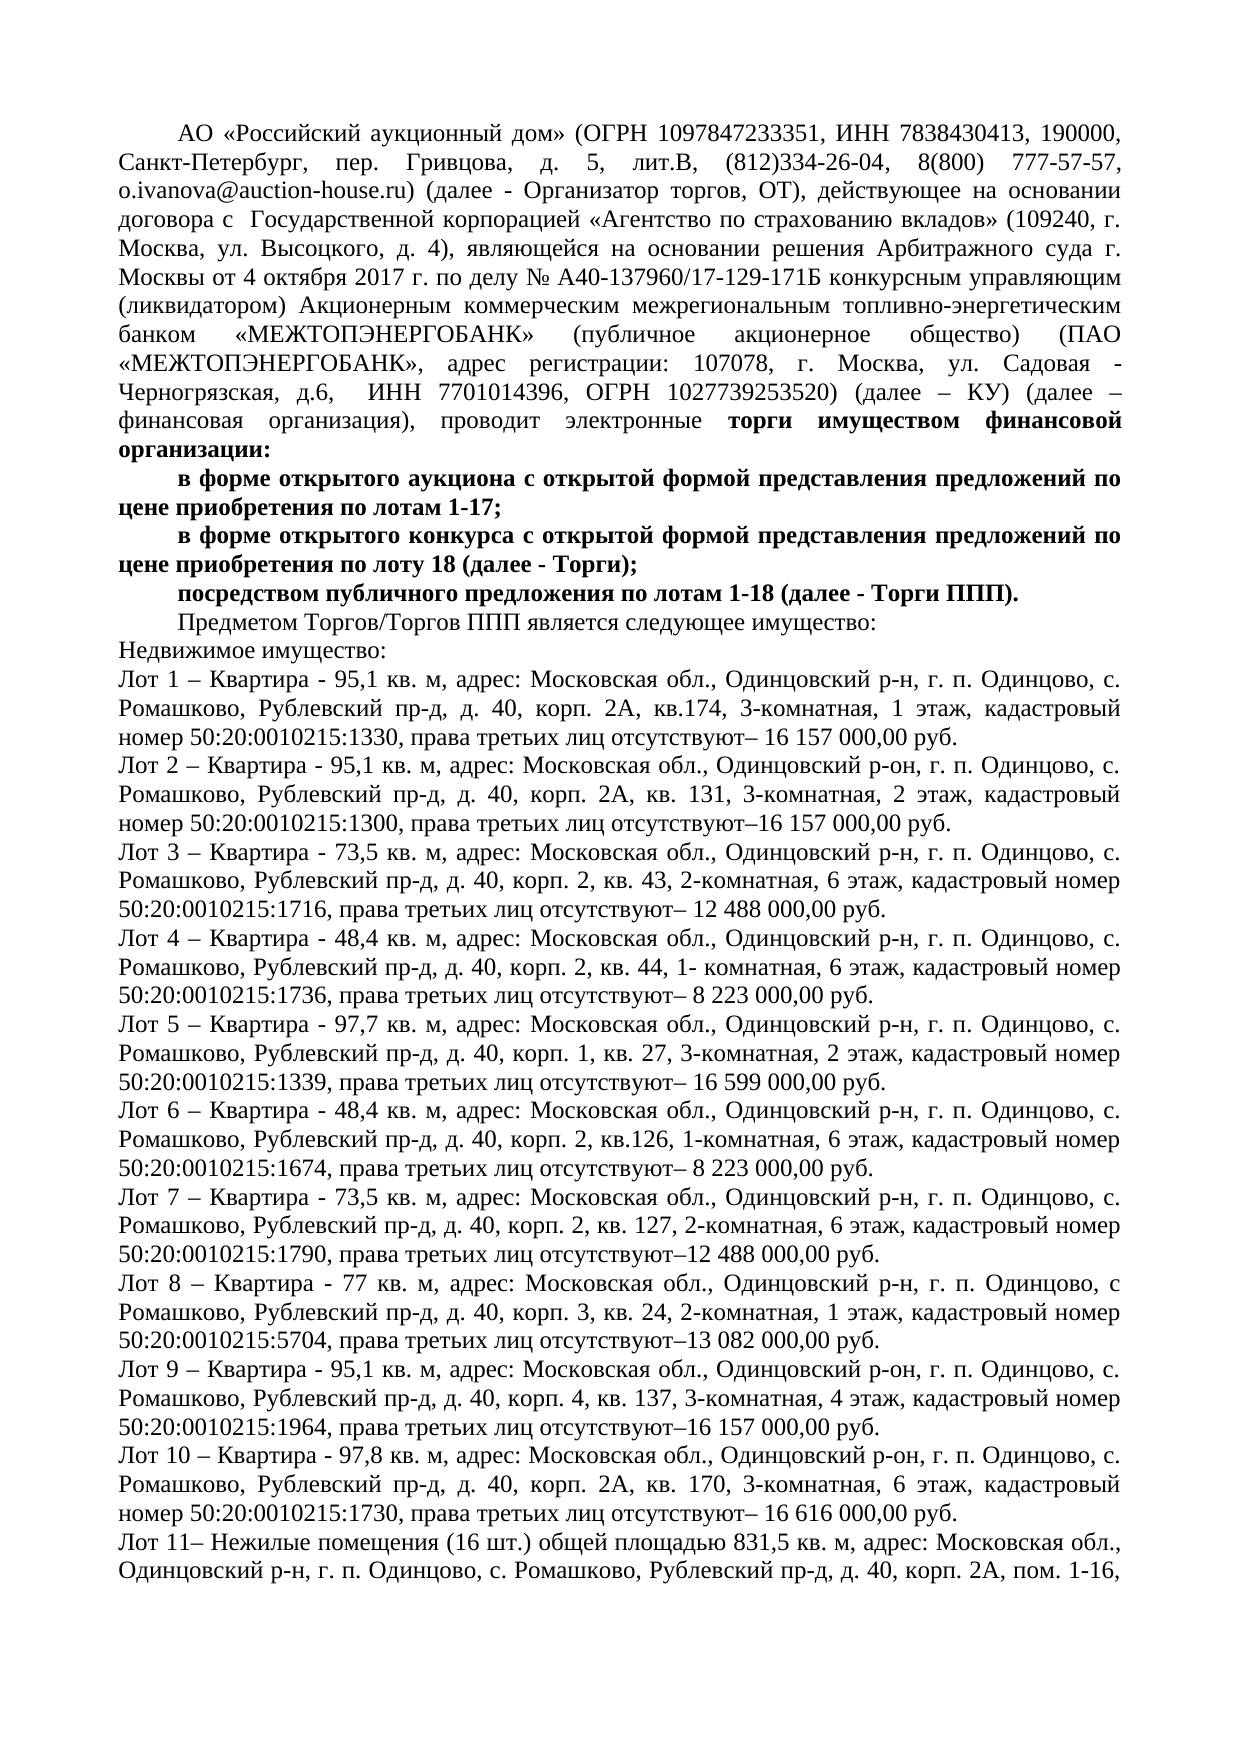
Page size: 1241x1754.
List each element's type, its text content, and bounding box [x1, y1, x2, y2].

text Лот 8 – Квартира - 77 кв. м, адрес: Московская обл., Одинцовский р-н, г. п. Одинцово, с Ромашково, Рублевский пр-д, д. 40, корп. 3, кв. 24, 2-комнатная, 1 этаж, кадастровый номер 50:20:0010215:5704, права третьих лиц отсутствуют–13 082 000,00 руб. [118, 1268, 1122, 1354]
text Лот 6 – Квартира - 48,4 кв. м, адрес: Московская обл., Одинцовский р-н, г. п. Одинцово, с. Ромашково, Рублевский пр-д, д. 40, корп. 2, кв.126, 1-комнатная, 6 этаж, кадастровый номер 50:20:0010215:1674, права третьих лиц отсутствуют– 8 223 000,00 руб. [118, 1096, 1122, 1182]
text Лот 5 – Квартира - 97,7 кв. м, адрес: Московская обл., Одинцовский р-н, г. п. Одинцово, с. Ромашково, Рублевский пр-д, д. 40, корп. 1, кв. 27, 3-комнатная, 2 этаж, кадастровый номер 50:20:0010215:1339, права третьих лиц отсутствуют– 16 599 000,00 руб. [118, 1009, 1122, 1096]
text в форме открытого аукциона с открытой формой представления предложений по цене приобретения по лотам 1-17; [118, 463, 1122, 521]
text посредством публичного предложения по лотам 1-18 (далее - Торги ППП). [118, 578, 1122, 607]
text Лот 7 – Квартира - 73,5 кв. м, адрес: Московская обл., Одинцовский р-н, г. п. Одинцово, с. Ромашково, Рублевский пр-д, д. 40, корп. 2, кв. 127, 2-комнатная, 6 этаж, кадастровый номер 50:20:0010215:1790, права третьих лиц отсутствуют–12 488 000,00 руб. [118, 1182, 1122, 1268]
text Лот 2 – Квартира - 95,1 кв. м, адрес: Московская обл., Одинцовский р-он, г. п. Одинцово, с. Ромашково, Рублевский пр-д, д. 40, корп. 2А, кв. 131, 3-комнатная, 2 этаж, кадастровый номер 50:20:0010215:1300, права третьих лиц отсутствуют–16 157 000,00 руб. [118, 751, 1122, 837]
text Лот 3 – Квартира - 73,5 кв. м, адрес: Московская обл., Одинцовский р-н, г. п. Одинцово, с. Ромашково, Рублевский пр-д, д. 40, корп. 2, кв. 43, 2-комнатная, 6 этаж, кадастровый номер 50:20:0010215:1716, права третьих лиц отсутствуют– 12 488 000,00 руб. [118, 837, 1122, 923]
text Лот 9 – Квартира - 95,1 кв. м, адрес: Московская обл., Одинцовский р-он, г. п. Одинцово, с. Ромашково, Рублевский пр-д, д. 40, корп. 4, кв. 137, 3-комнатная, 4 этаж, кадастровый номер 50:20:0010215:1964, права третьих лиц отсутствуют–16 157 000,00 руб. [118, 1354, 1122, 1441]
text Лот 4 – Квартира - 48,4 кв. м, адрес: Московская обл., Одинцовский р-н, г. п. Одинцово, с. Ромашково, Рублевский пр-д, д. 40, корп. 2, кв. 44, 1- комнатная, 6 этаж, кадастровый номер 50:20:0010215:1736, права третьих лиц отсутствуют– 8 223 000,00 руб. [118, 923, 1122, 1009]
text Недвижимое имущество: [118, 636, 1122, 664]
text Предметом Торгов/Торгов ППП является следующее имущество: [118, 607, 1122, 636]
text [118, 1527, 1122, 1584]
text Лот 1 – Квартира - 95,1 кв. м, адрес: Московская обл., Одинцовский р-н, г. п. Одинцово, с. Ромашково, Рублевский пр-д, д. 40, корп. 2А, кв.174, 3-комнатная, 1 этаж, кадастровый номер 50:20:0010215:1330, права третьих лиц отсутствуют– 16 157 000,00 руб. [118, 664, 1122, 751]
text Лот 10 – Квартира - 97,8 кв. м, адрес: Московская обл., Одинцовский р-он, г. п. Одинцово, с. Ромашково, Рублевский пр-д, д. 40, корп. 2А, кв. 170, 3-комнатная, 6 этаж, кадастровый номер 50:20:0010215:1730, права третьих лиц отсутствуют– 16 616 000,00 руб. [118, 1441, 1122, 1527]
text АО «Российский аукционный дом» (ОГРН 1097847233351, ИНН 7838430413, 190000, Санкт-Петербург, пер. Гривцова, д. 5, лит.В, (812)334-26-04, 8(800) 777-57-57, o.ivanova@auction-house.ru) (далее - Организатор торгов, ОТ), действующее на основании договора с Государственной корпорацией «Агентство по страхованию вкладов» (109240, г. Москва, ул. Высоцкого, д. 4), являющейся на основании решения Арбитражного суда г. Москвы от 4 октября 2017 г. по делу № А40-137960/17-129-171Б конкурсным управляющим (ликвидатором) Акционерным коммерческим межрегиональным топливно-энергетическим банком «МЕЖТОПЭНЕРГОБАНК» (публичное акционерное общество) (ПАО «МЕЖТОПЭНЕРГОБАНК», адрес регистрации: 107078, г. Москва, ул. Садовая - Черногрязская, д.6, ИНН 7701014396, ОГРН 1027739253520) (далее – КУ) (далее – финансовая организация), проводит электронные торги имуществом финансовой организации: [118, 118, 1122, 463]
text в форме открытого конкурса с открытой формой представления предложений по цене приобретения по лоту 18 (далее - Торги); [118, 521, 1122, 578]
